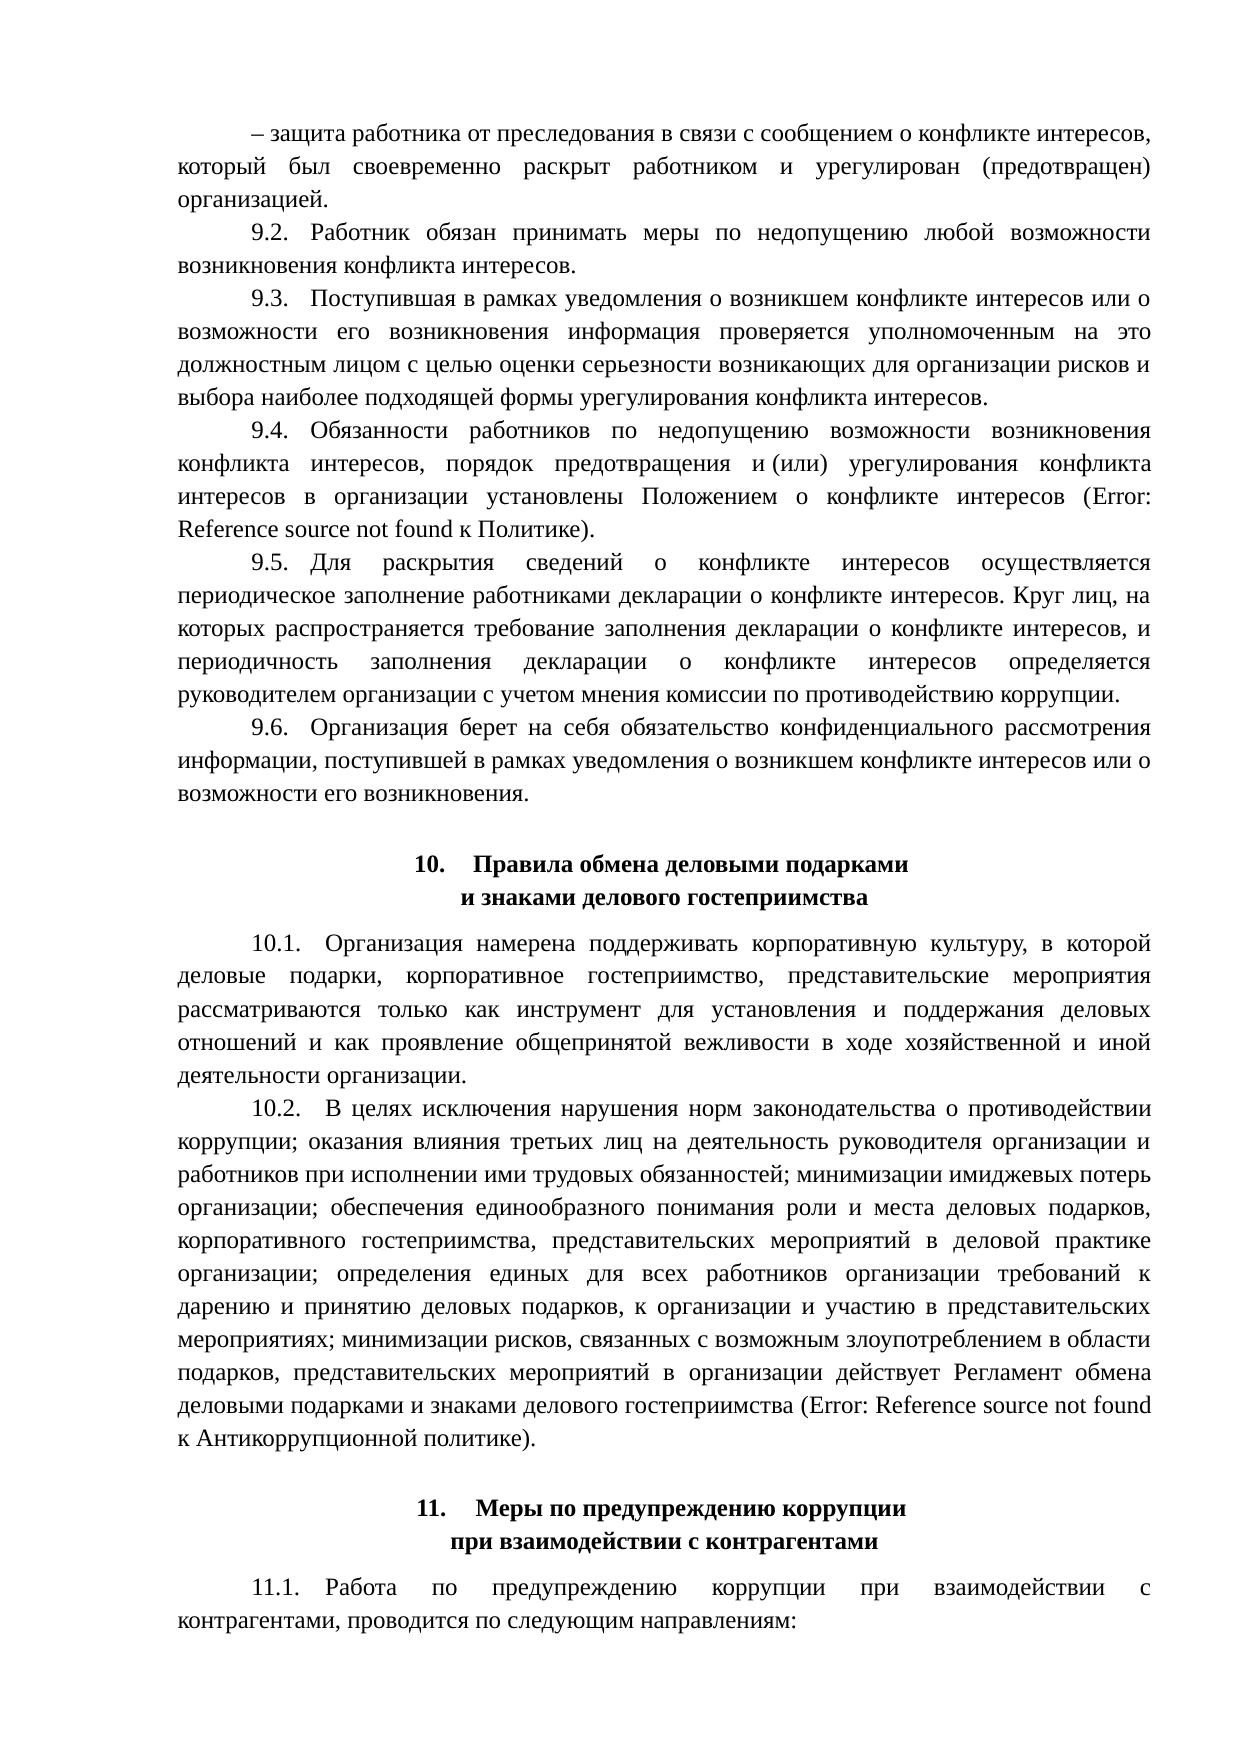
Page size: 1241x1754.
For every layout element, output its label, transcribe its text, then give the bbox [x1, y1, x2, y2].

list Работа по предупреждению коррупции при взаимодействии с контрагентами, проводится по следующим направлениям: [177, 1572, 1152, 1634]
list Правила обмена деловыми подарками и знаками делового гостеприимства [177, 849, 1152, 911]
list Организация намерена поддерживать корпоративную культуру, в которой деловые подарки, корпоративное гостеприимство, представительские мероприятия рассматриваются только как инструмент для установления и поддержания деловых отношений и как проявление общепринятой вежливости в ходе хозяйственной и иной деятельности организации. [177, 928, 1152, 1088]
list Для раскрытия сведений о конфликте интересов осуществляется периодическое заполнение работниками декларации о конфликте интересов. Круг лиц, на которых распространяется требование заполнения декларации о конфликте интересов, и периодичность заполнения декларации о конфликте интересов определяется руководителем организации с учетом мнения комиссии по противодействию коррупции. [177, 547, 1152, 708]
list Поступившая в рамках уведомления о возникшем конфликте интересов или о возможности его возникновения информация проверяется уполномоченным на это должностным лицом с целью оценки серьезности возникающих для организации рисков и выбора наиболее подходящей формы урегулирования конфликта интересов. [177, 283, 1152, 411]
list Меры по предупреждению коррупции при взаимодействии с контрагентами [177, 1493, 1152, 1555]
list Организация берет на себя обязательство конфиденциального рассмотрения информации, поступившей в рамках уведомления о возникшем конфликте интересов или о возможности его возникновения. [177, 712, 1152, 807]
list Работник обязан принимать меры по недопущению любой возможности возникновения конфликта интересов. [177, 217, 1152, 279]
text – защита работника от преследования в связи с сообщением о конфликте интересов, который был своевременно раскрыт работником и урегулирован (предотвращен) организацией. [177, 118, 1152, 213]
